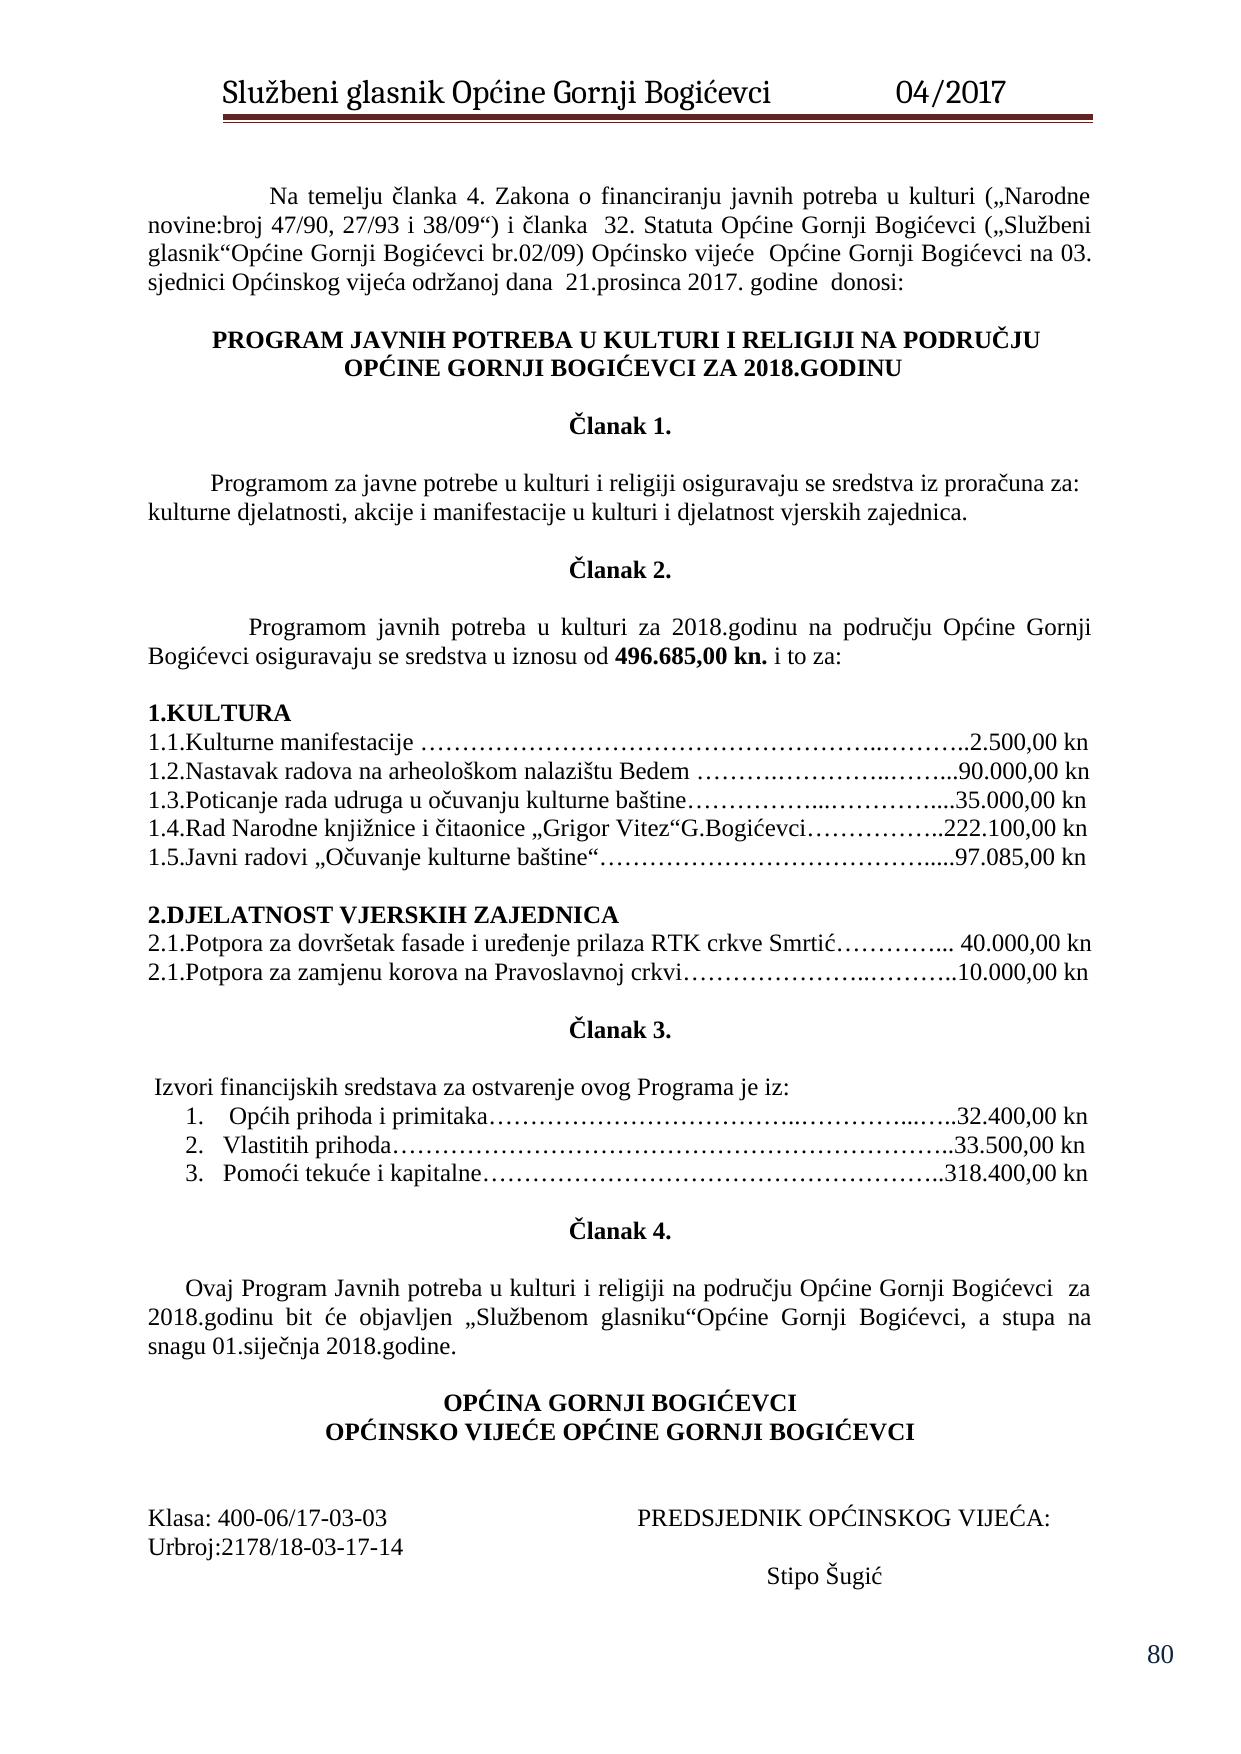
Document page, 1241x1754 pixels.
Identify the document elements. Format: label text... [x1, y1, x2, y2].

text 1.3.Poticanje rada udruga u očuvanju kulturne baštine……………...…………....35.000,00 kn [148, 785, 1093, 813]
text Programom za javne potrebe u kulturi i religiji osiguravaju se sredstva iz proračuna za: kulturne djelatnosti, akcije i manifestacije u kulturi i djelatnost vjerskih zajednica. [148, 468, 1093, 526]
text Programom javnih potreba u kulturi za 2018.godinu na području Općine Gornji Bogićevci osiguravaju se sredstva u iznosu od 496.685,00 kn. i to za: [148, 612, 1093, 670]
text 1.2.Nastavak radova na arheološkom nalazištu Bedem ……….…………..……...90.000,00 kn [148, 756, 1093, 785]
text 2.DJELATNOST VJERSKIH ZAJEDNICA [148, 900, 1093, 928]
text PROGRAM JAVNIH POTREBA U KULTURI I RELIGIJI NA PODRUČJU [148, 325, 1093, 353]
text Klasa: 400-06/17-03-03 PREDSJEDNIK OPĆINSKOG VIJEĆA: [148, 1503, 1093, 1532]
text OPĆINSKO VIJEĆE OPĆINE GORNJI BOGIĆEVCI [148, 1417, 1093, 1446]
text Urbroj:2178/18-03-17-14 [148, 1532, 1093, 1561]
text Članak 4. [148, 1216, 1093, 1245]
text 1.1.Kulturne manifestacije ………………………………………………..………..2.500,00 kn [148, 727, 1093, 756]
text OPĆINA GORNJI BOGIĆEVCI [148, 1388, 1093, 1417]
text OPĆINE GORNJI BOGIĆEVCI ZA 2018.GODINU [148, 353, 1093, 382]
list Općih prihoda i primitaka………………………………..…………...…..32.400,00 kn [185, 1101, 1093, 1130]
text 1.4.Rad Narodne knjižnice i čitaonice „Grigor Vitez“G.Bogićevci……………..222.100,00 kn [148, 813, 1093, 842]
text Izvori financijskih sredstava za ostvarenje ovog Programa je iz: [148, 1072, 1093, 1101]
text Na temelju članka 4. Zakona o financiranju javnih potreba u kulturi („Narodne novine:broj 47/90, 27/93 i 38/09“) i članka 32. Statuta Općine Gornji Bogićevci („Službeni glasnik“Općine Gornji Bogićevci br.02/09) Općinsko vijeće Općine Gornji Bogićevci na 03. sjednici Općinskog vijeća održanoj dana 21.prosinca 2017. godine donosi: [148, 181, 1093, 296]
text 1.KULTURA [148, 698, 1093, 727]
text 1.5.Javni radovi „Očuvanje kulturne baštine“………………………………….....97.085,00 kn [148, 842, 1093, 871]
text 2.1.Potpora za dovršetak fasade i uređenje prilaza RTK crkve Smrtić…………... 40.000,00 kn [148, 928, 1093, 957]
text Članak 2. [148, 555, 1093, 583]
text 2.1.Potpora za zamjenu korova na Pravoslavnoj crkvi…………………..………..10.000,00 kn [148, 957, 1093, 986]
text Stipo Šugić [148, 1561, 1093, 1590]
list Vlastitih prihoda…………………………………………………………..33.500,00 kn [185, 1130, 1093, 1158]
text Članak 3. [148, 1015, 1093, 1043]
text Ovaj Program Javnih potreba u kulturi i religiji na području Općine Gornji Bogićevci za 2018.godinu bit će objavljen „Službenom glasniku“Općine Gornji Bogićevci, a stupa na snagu 01.siječnja 2018.godine. [148, 1273, 1093, 1360]
list Pomoći tekuće i kapitalne………………………………………………..318.400,00 kn [185, 1158, 1093, 1187]
text Članak 1. [148, 411, 1093, 440]
